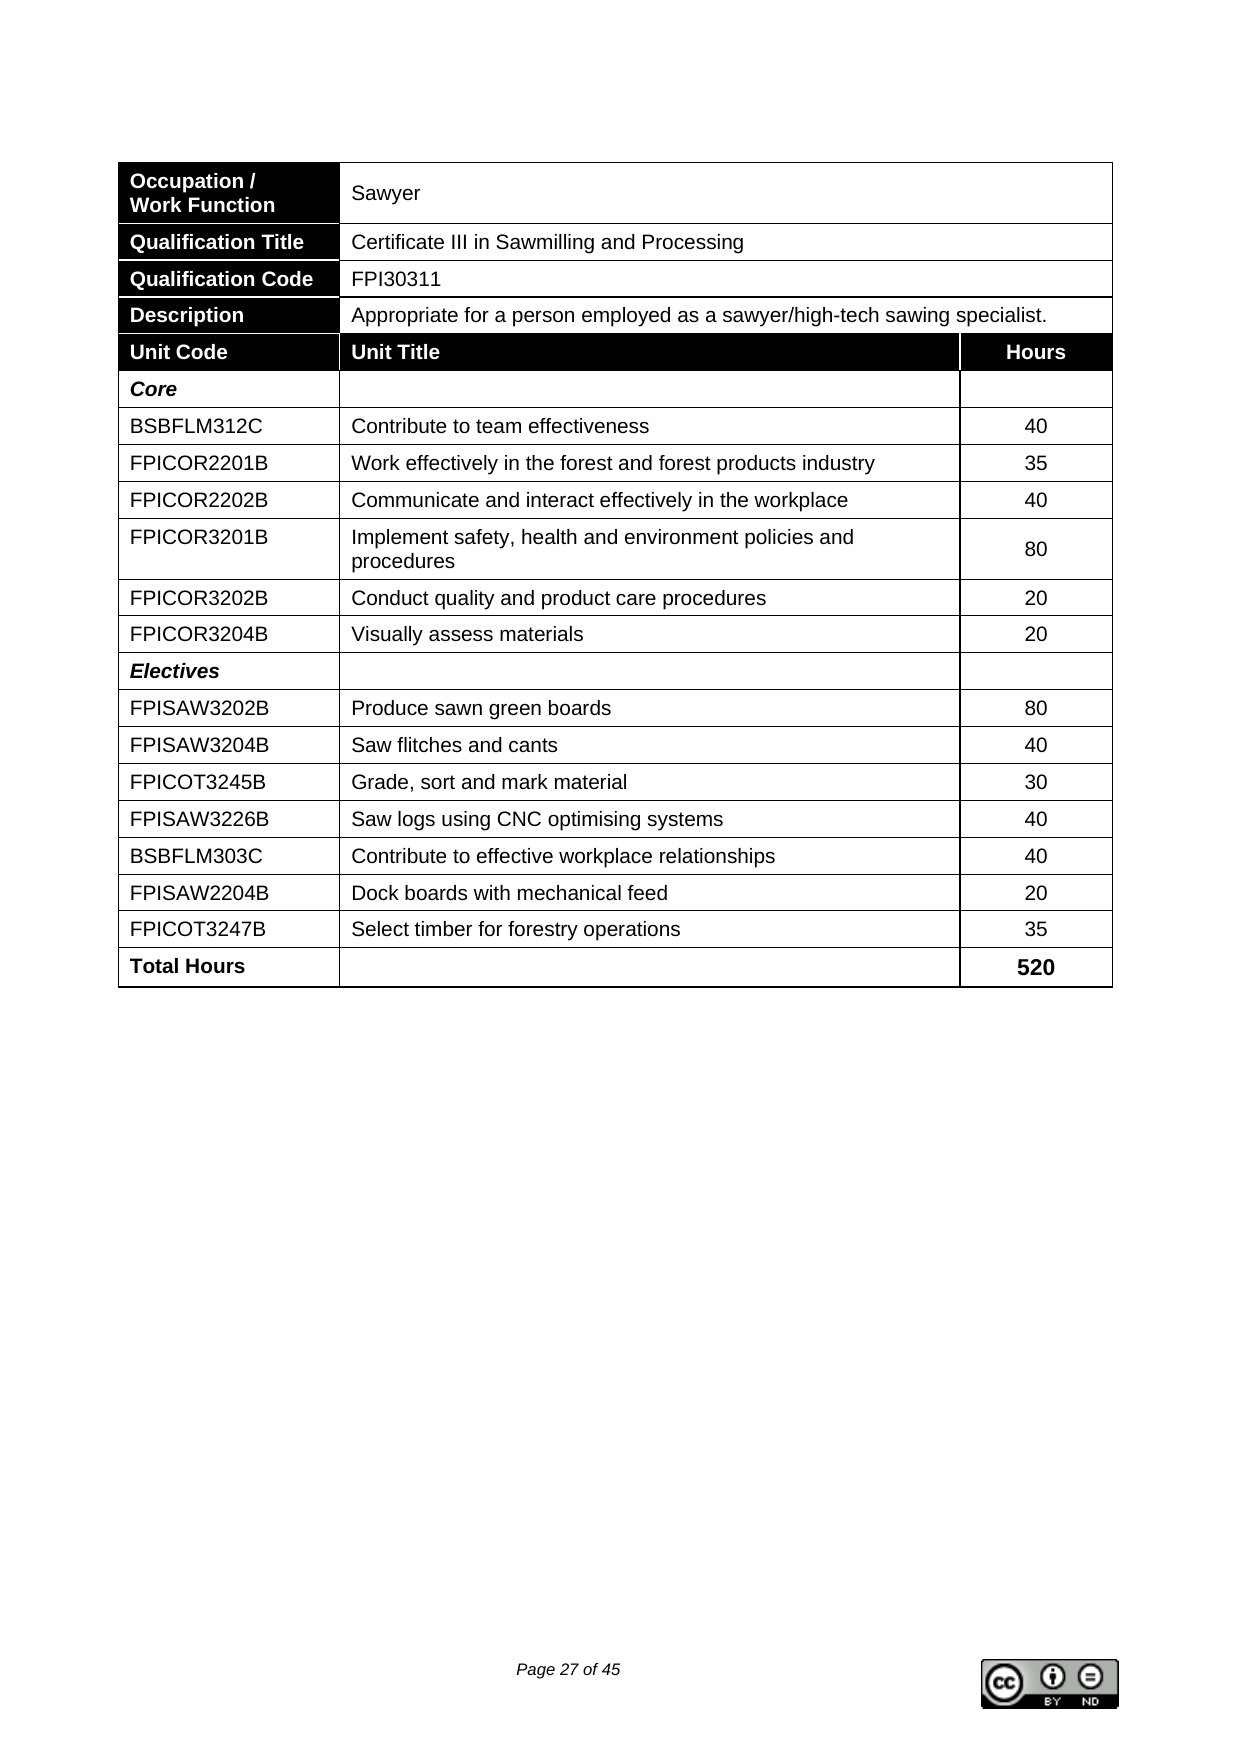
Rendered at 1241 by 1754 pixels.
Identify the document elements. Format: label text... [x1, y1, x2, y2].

table_cell FPICOR2201B [119, 445, 339, 481]
table_cell 80 [961, 690, 1112, 726]
table_cell Select timber for forestry operations [340, 911, 959, 947]
table_cell Description [119, 298, 339, 333]
table_cell 35 [961, 445, 1112, 481]
table_cell 40 [961, 408, 1112, 444]
table_cell BSBFLM312C [119, 408, 339, 444]
table_cell 40 [961, 482, 1112, 518]
table_cell Saw flitches and cants [340, 727, 959, 763]
table_cell Communicate and interact effectively in the workplace [340, 482, 959, 518]
table_cell 20 [961, 580, 1112, 615]
table_cell 30 [961, 764, 1112, 800]
table_cell FPICOT3247B [119, 911, 339, 947]
table_cell 520 [961, 948, 1112, 986]
table_header Sawyer [340, 163, 1112, 223]
table_cell Produce sawn green boards [340, 690, 959, 726]
table_header Occupation / Work Function [119, 163, 339, 223]
table_cell FPI30311 [340, 261, 1112, 296]
table_cell FPICOR2202B [119, 482, 339, 518]
table_cell Unit Title [340, 334, 959, 370]
table_cell [961, 653, 1112, 689]
table_cell Hours [961, 334, 1112, 370]
table_cell Contribute to team effectiveness [340, 408, 959, 444]
table_cell 20 [961, 616, 1112, 652]
table_cell Implement safety, health and environment policies and procedures [340, 519, 959, 578]
table_cell [961, 371, 1112, 407]
picture [981, 1659, 1119, 1709]
table_cell Certificate III in Sawmilling and Processing [340, 224, 1112, 259]
table_cell Grade, sort and mark material [340, 764, 959, 800]
table_cell FPICOR3202B [119, 580, 339, 615]
table_cell FPISAW3226B [119, 801, 339, 837]
table_cell FPISAW3202B [119, 690, 339, 726]
table_cell 20 [961, 875, 1112, 910]
table_cell Dock boards with mechanical feed [340, 875, 959, 910]
table_cell FPICOT3245B [119, 764, 339, 800]
table_cell 40 [961, 727, 1112, 763]
table_cell Contribute to effective workplace relationships [340, 838, 959, 873]
table_cell Appropriate for a person employed as a sawyer/high-tech sawing specialist. [340, 298, 1112, 333]
table_cell Work effectively in the forest and forest products industry [340, 445, 959, 481]
table_cell BSBFLM303C [119, 838, 339, 873]
table_cell [340, 371, 959, 407]
table_cell Qualification Code [119, 261, 339, 296]
table_cell Core [119, 371, 339, 407]
table_cell FPICOR3204B [119, 616, 339, 652]
table_cell FPISAW3204B [119, 727, 339, 763]
table_cell [340, 948, 959, 986]
table_cell Total Hours [119, 948, 339, 986]
table_cell Electives [119, 653, 339, 689]
table_cell Visually assess materials [340, 616, 959, 652]
table_cell Unit Code [119, 334, 339, 370]
table_cell FPISAW2204B [119, 875, 339, 910]
table_cell Saw logs using CNC optimising systems [340, 801, 959, 837]
table_cell 40 [961, 838, 1112, 873]
table_cell Qualification Title [119, 224, 339, 259]
table_cell 35 [961, 911, 1112, 947]
table_cell Conduct quality and product care procedures [340, 580, 959, 615]
table_cell FPICOR3201B [119, 519, 339, 578]
table_cell 40 [961, 801, 1112, 837]
table_cell 80 [961, 519, 1112, 578]
table_cell [340, 653, 959, 689]
